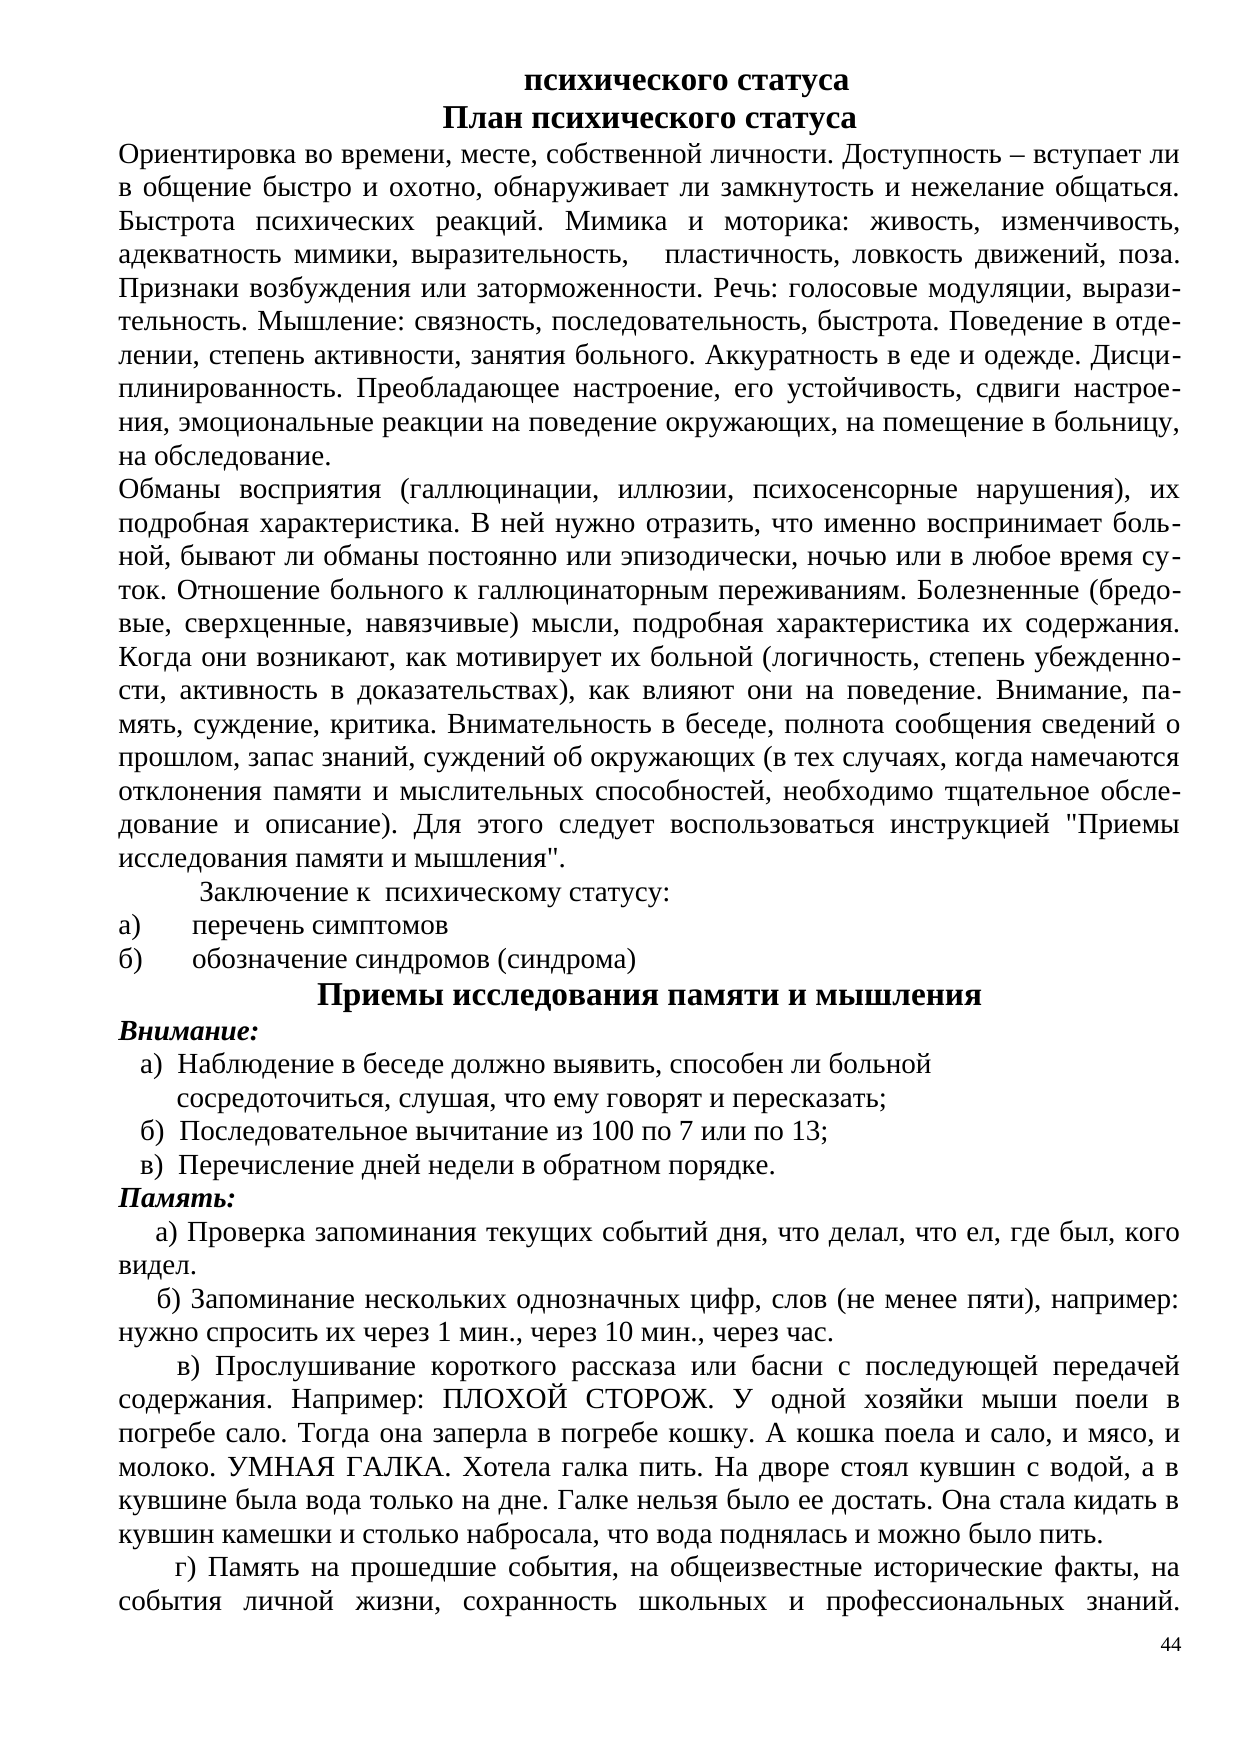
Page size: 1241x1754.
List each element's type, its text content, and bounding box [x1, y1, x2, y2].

text Заключение к психическому статусу: [118, 874, 1181, 907]
text а) Проверка запоминания текущих событий дня, что делал, что ел, где был, кого видел. [118, 1214, 1181, 1281]
text Приемы исследования памяти и мышления [118, 974, 1181, 1013]
text Внимание: [118, 1013, 1181, 1046]
text б) обозначение синдромов (синдрома) [118, 941, 1181, 974]
text б) Последовательное вычитание из 100 по 7 или по 13; [118, 1113, 1181, 1147]
text в) Перечисление дней недели в обратном порядке. [118, 1147, 1181, 1180]
text План психического статуса [118, 97, 1181, 136]
text Обманы восприятия (галлюцинации, иллюзии, психосенсорные нарушения), их подробная характеристика. В ней нужно отразить, что именно воспринимает больной, бывают ли обманы постоянно или эпизодически, ночью или в любое время суток. Отношение больного к галлюцинаторным переживаниям. Болезненные (бредовые, сверхценные, навязчивые) мысли, подробная характеристика их содержания. Когда они возникают, как мотивирует их больной (логичность, степень убежденности, активность в доказательствах), как влияют они на поведение. Внимание, память, суждение, критика. Внимательность в беседе, полнота сообщения сведений о прошлом, запас знаний, суждений об окружающих (в тех случаях, когда намечаются отклонения памяти и мыслительных способностей, необходимо тщательное обследование и описание). Для этого следует воспользоваться инструкцией "Приемы исследования памяти и мышления". [118, 471, 1181, 874]
text Память: [118, 1180, 1181, 1214]
text а) перечень симптомов [118, 907, 1181, 941]
text б) Запоминание нескольких однозначных цифр, слов (не менее пяти), например: нужно спросить их через 1 мин., через 10 мин., через час. [118, 1281, 1181, 1348]
text психического статуса [118, 59, 1181, 97]
text в) Прослушивание короткого рассказа или басни с последующей передачей содержания. Например: ПЛОХОЙ СТОРОЖ. У одной хозяйки мыши поели в погребе сало. Тогда она заперла в погребе кошку. А кошка поела и сало, и мясо, и молоко. УМНАЯ ГАЛКА. Хотела галка пить. На дворе стоял кувшин с водой, а в кувшине была вода только на дне. Галке нельзя было ее достать. Она стала кидать в кувшин камешки и столько набросала, что вода поднялась и можно было пить. [118, 1348, 1181, 1549]
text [118, 1549, 1181, 1616]
text сосредоточиться, слушая, что ему говорят и пересказать; [118, 1080, 1181, 1113]
text Ориентировка во времени, месте, собственной личности. Доступность – вступает ли в общение быстро и охотно, обнаруживает ли замкнутость и нежелание общаться. Быстрота психических реакций. Мимика и моторика: живость, изменчивость, адекватность мимики, выразительность, пластичность, ловкость движений, поза. Признаки возбуждения или заторможенности. Речь: голосовые модуляции, выразительность. Мышление: связность, последовательность, быстрота. Поведение в отделении, степень активности, занятия больного. Аккуратность в еде и одежде. Дисциплинированность. Преобладающее настроение, его устойчивость, сдвиги настроения, эмоциональные реакции на поведение окружающих, на помещение в больницу, на обследование. [118, 136, 1181, 471]
text а) Наблюдение в беседе должно выявить, способен ли больной [118, 1046, 1181, 1080]
